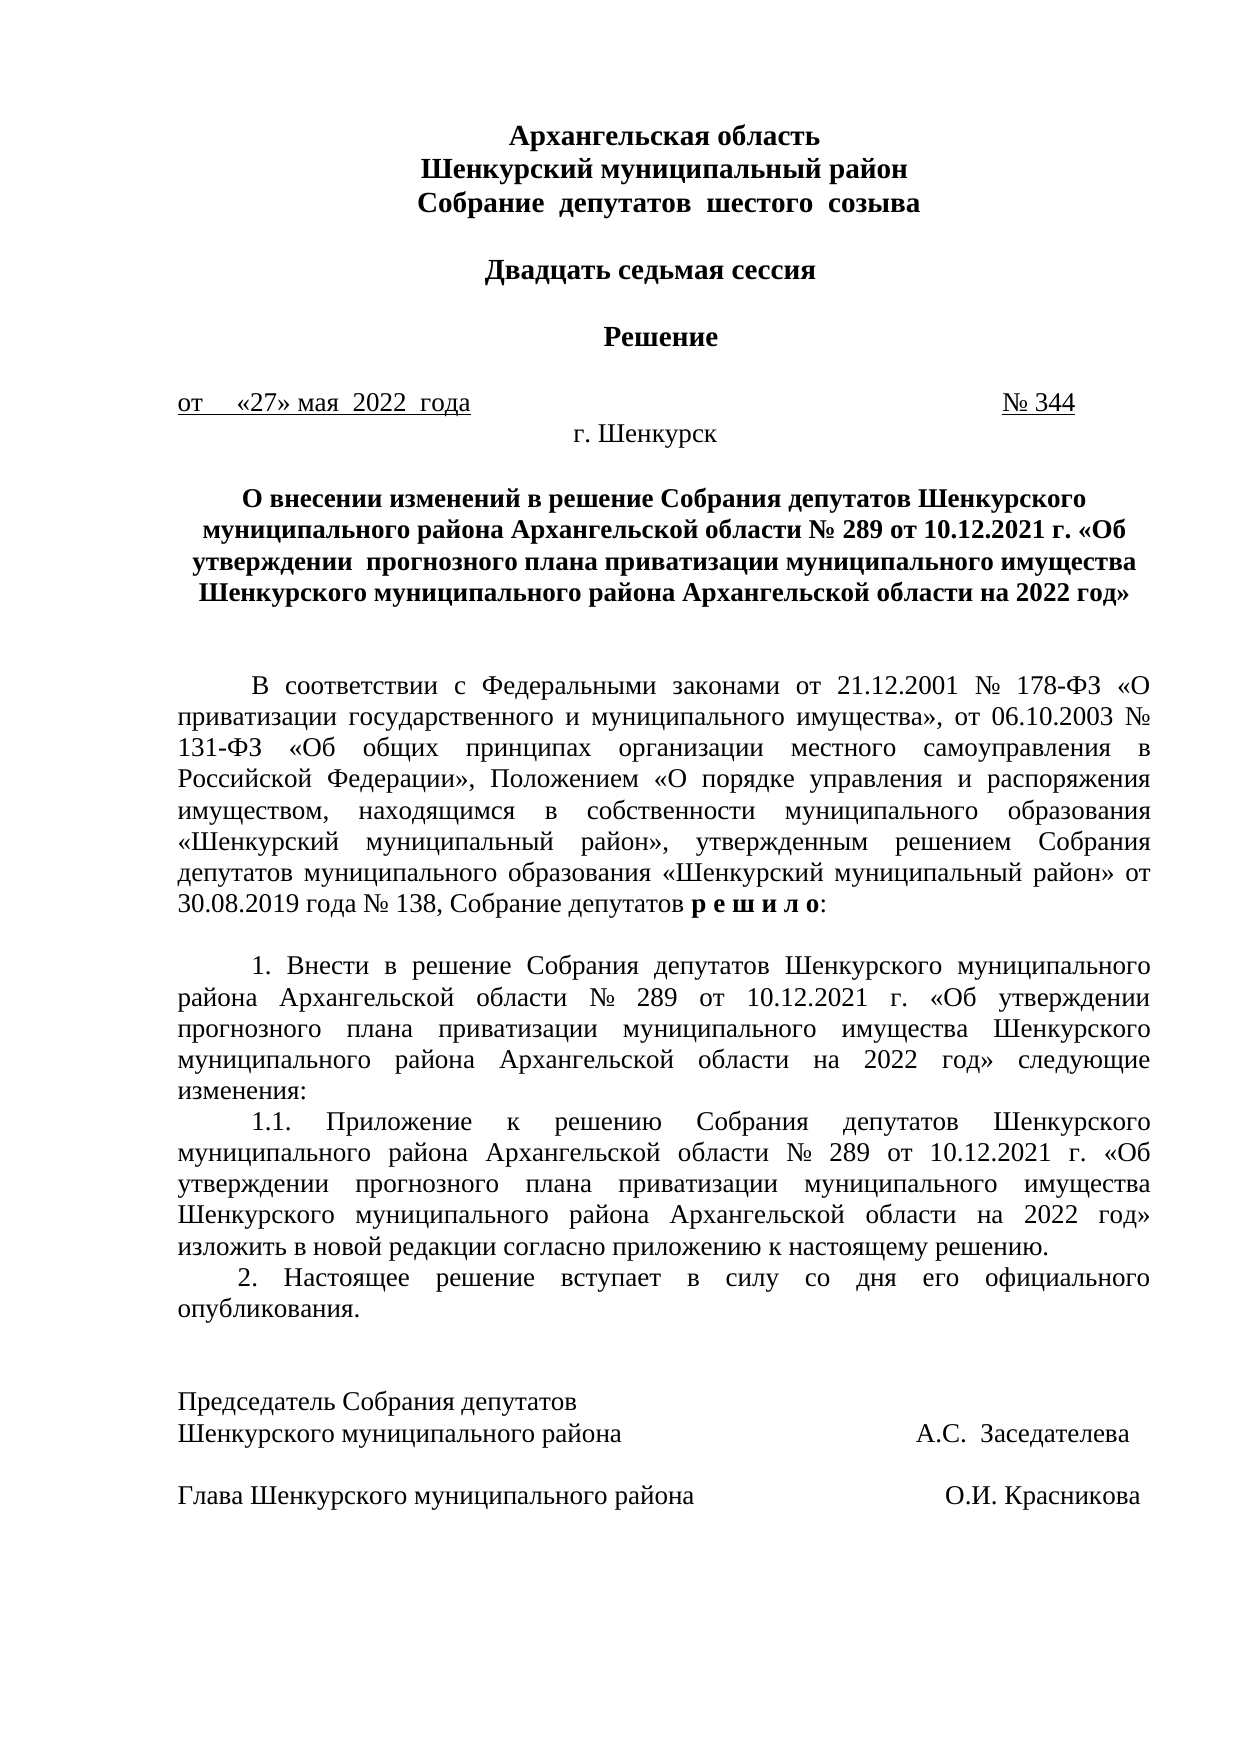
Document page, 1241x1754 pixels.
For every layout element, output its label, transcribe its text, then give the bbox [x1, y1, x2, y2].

list 1. Внести в решение Собрания депутатов Шенкурского муниципального района Архангельской области № 289 от 10.12.2021 г. «Об утверждении прогнозного плана приватизации муниципального имущества Шенкурского муниципального района Архангельской области на 2022 год» следующие изменения: [177, 949, 1152, 1105]
title Архангельская область [177, 118, 1152, 152]
list 1.1. Приложение к решению Собрания депутатов Шенкурского муниципального района Архангельской области № 289 от 10.12.2021 г. «Об утверждении прогнозного плана приватизации муниципального имущества Шенкурского муниципального района Архангельской области на 2022 год» изложить в новой редакции согласно приложению к настоящему решению. [177, 1105, 1152, 1261]
text Шенкурского муниципального района А.С. Заседателева [177, 1417, 1147, 1448]
text 2. Настоящее решение вступает в силу со дня его официального опубликования. [177, 1261, 1152, 1323]
title Двадцать седьмая сессия [477, 252, 1152, 286]
title г. Шенкурск [177, 418, 1152, 449]
title Шенкурский муниципальный район [177, 152, 1152, 185]
title Собрание депутатов шестого созыва [402, 185, 1152, 219]
title О внесении изменений в решение Собрания депутатов Шенкурского муниципального района Архангельской области № 289 от 10.12.2021 г. «Об утверждении прогнозного плана приватизации муниципального имущества Шенкурского муниципального района Архангельской области на 2022 год» [177, 482, 1152, 607]
title Решение [552, 319, 1152, 353]
title от «27» мая 2022 года № 344 [177, 386, 1152, 418]
text Председатель Собрания депутатов [177, 1386, 1147, 1417]
text Глава Шенкурского муниципального района О.И. Красникова [177, 1479, 1152, 1510]
text В соответствии с Федеральными законами от 21.12.2001 № 178-ФЗ «О приватизации государственного и муниципального имущества», от 06.10.2003 № 131-ФЗ «Об общих принципах организации местного самоуправления в Российской Федерации», Положением «О порядке управления и распоряжения имуществом, находящимся в собственности муниципального образования «Шенкурский муниципальный район», утвержденным решением Собрания депутатов муниципального образования «Шенкурский муниципальный район» от 30.08.2019 года № 138, Собрание депутатов р е ш и л о: [177, 669, 1152, 918]
